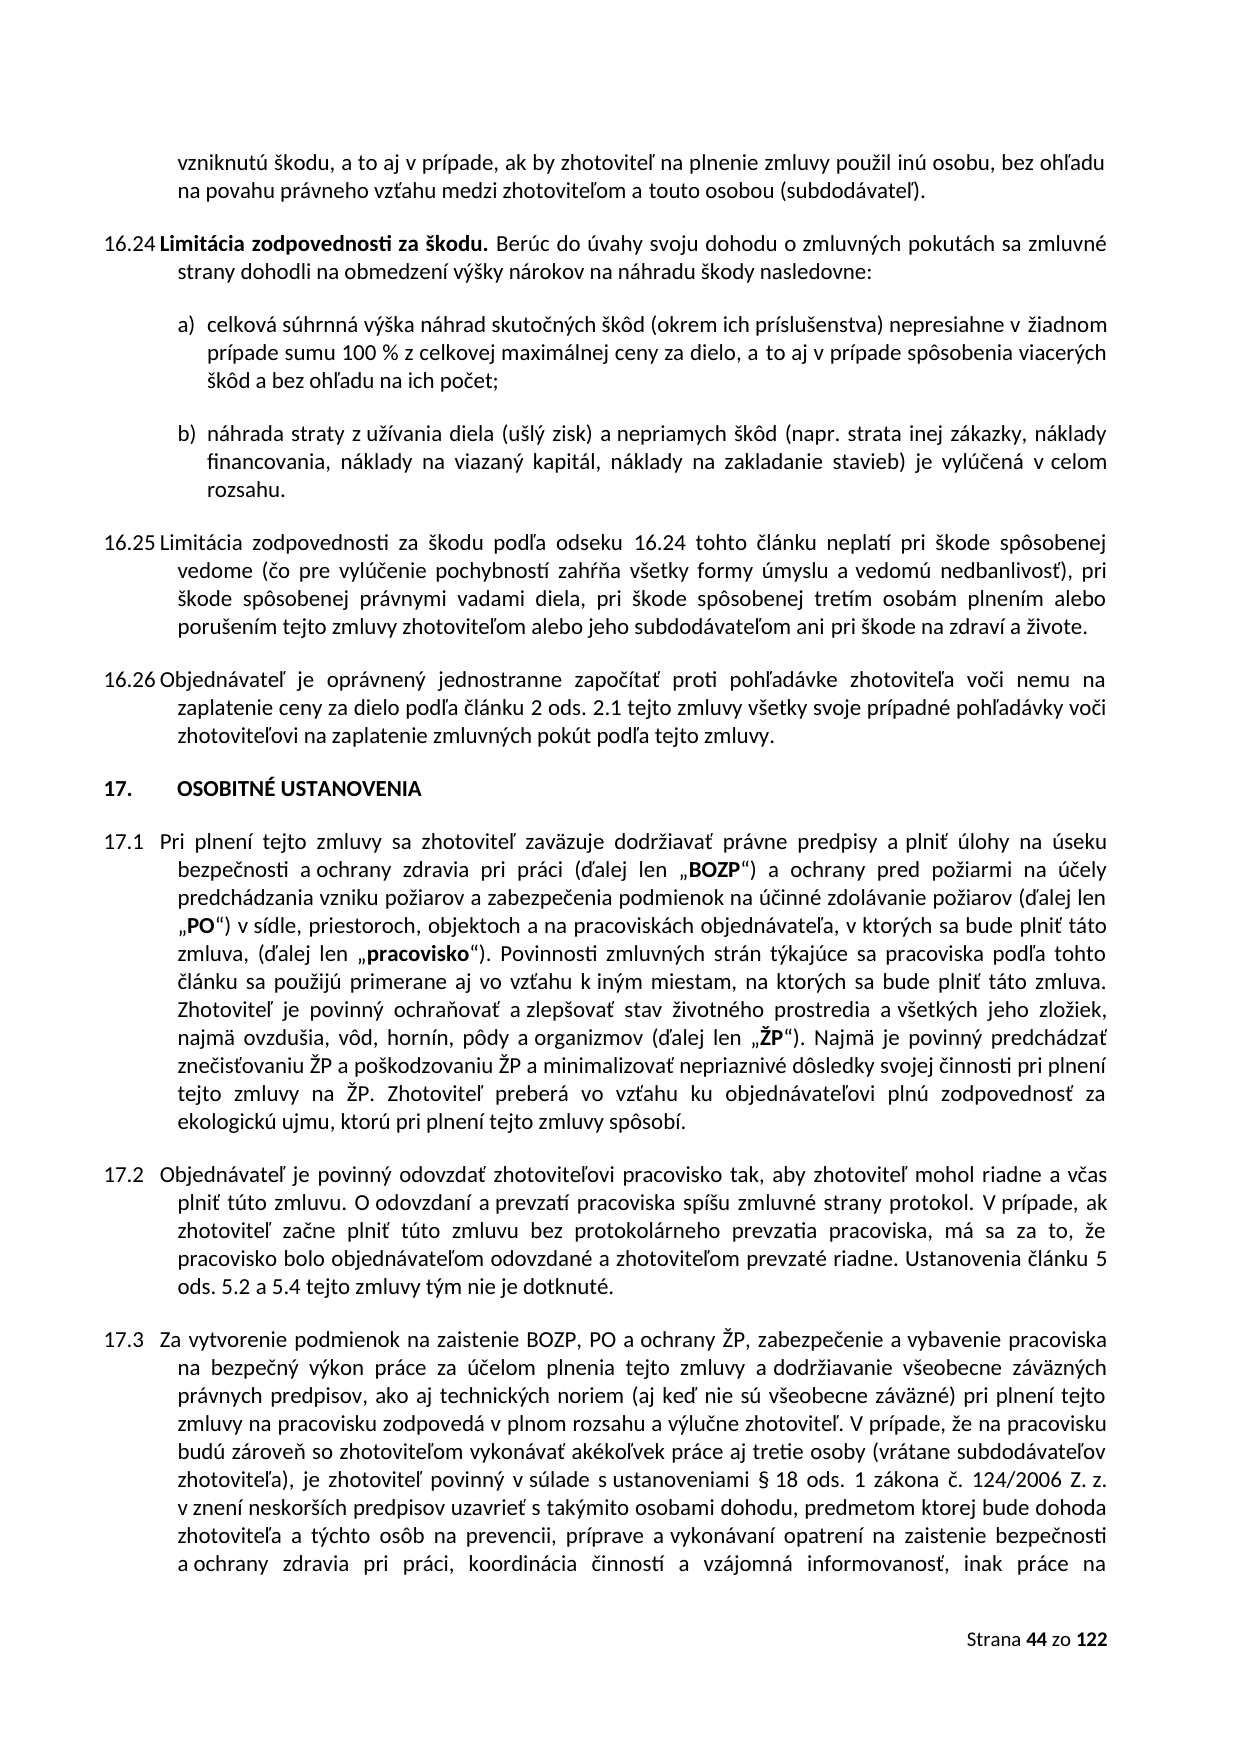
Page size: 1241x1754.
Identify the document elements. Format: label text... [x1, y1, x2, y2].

list náhrada straty z užívania diela (ušlý zisk) a nepriamych škôd (napr. strata inej zákazky, náklady financovania, náklady na viazaný kapitál, náklady na zakladanie stavieb) je vylúčená v celom rozsahu. [177, 419, 1107, 503]
subtitle OSOBITNÉ USTANOVENIA [103, 774, 1107, 802]
list Limitácia zodpovednosti za škodu. Berúc do úvahy svoju dohodu o zmluvných pokutách sa zmluvné strany dohodli na obmedzení výšky nárokov na náhradu škody nasledovne: [103, 229, 1107, 285]
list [103, 148, 1107, 204]
list Objednávateľ je povinný odovzdať zhotoviteľovi pracovisko tak, aby zhotoviteľ mohol riadne a včas plniť túto zmluvu. O odovzdaní a prevzatí pracoviska spíšu zmluvné strany protokol. V prípade, ak zhotoviteľ začne plniť túto zmluvu bez protokolárneho prevzatia pracoviska, má sa za to, že pracovisko bolo objednávateľom odovzdané a zhotoviteľom prevzaté riadne. Ustanovenia článku 5 ods. 5.2 a 5.4 tejto zmluvy tým nie je dotknuté. [103, 1160, 1107, 1300]
list Objednávateľ je oprávnený jednostranne započítať proti pohľadávke zhotoviteľa voči nemu na zaplatenie ceny za dielo podľa článku 2 ods. 2.1 tejto zmluvy všetky svoje prípadné pohľadávky voči zhotoviteľovi na zaplatenie zmluvných pokút podľa tejto zmluvy. [103, 665, 1107, 749]
list Pri plnení tejto zmluvy sa zhotoviteľ zaväzuje dodržiavať právne predpisy a plniť úlohy na úseku bezpečnosti a ochrany zdravia pri práci (ďalej len „BOZP“) a ochrany pred požiarmi na účely predchádzania vzniku požiarov a zabezpečenia podmienok na účinné zdolávanie požiarov (ďalej len „PO“) v sídle, priestoroch, objektoch a na pracoviskách objednávateľa, v ktorých sa bude plniť táto zmluva, (ďalej len „pracovisko“). Povinnosti zmluvných strán týkajúce sa pracoviska podľa tohto článku sa použijú primerane aj vo vzťahu k iným miestam, na ktorých sa bude plniť táto zmluva. Zhotoviteľ je povinný ochraňovať a zlepšovať stav životného prostredia a všetkých jeho zložiek, najmä ovzdušia, vôd, hornín, pôdy a organizmov (ďalej len „ŽP“). Najmä je povinný predchádzať znečisťovaniu ŽP a poškodzovaniu ŽP a minimalizovať nepriaznivé dôsledky svojej činnosti pri plnení tejto zmluvy na ŽP. Zhotoviteľ preberá vo vzťahu ku objednávateľovi plnú zodpovednosť za ekologickú ujmu, ktorú pri plnení tejto zmluvy spôsobí. [103, 827, 1107, 1135]
list Limitácia zodpovednosti za škodu podľa odseku 16.24 tohto článku neplatí pri škode spôsobenej vedome (čo pre vylúčenie pochybností zahŕňa všetky formy úmyslu a vedomú nedbanlivosť), pri škode spôsobenej právnymi vadami diela, pri škode spôsobenej tretím osobám plnením alebo porušením tejto zmluvy zhotoviteľom alebo jeho subdodávateľom ani pri škode na zdraví a živote. [103, 528, 1107, 640]
list celková súhrnná výška náhrad skutočných škôd (okrem ich príslušenstva) nepresiahne v žiadnom prípade sumu 100 % z celkovej maximálnej ceny za dielo, a to aj v prípade spôsobenia viacerých škôd a bez ohľadu na ich počet; [177, 310, 1107, 394]
